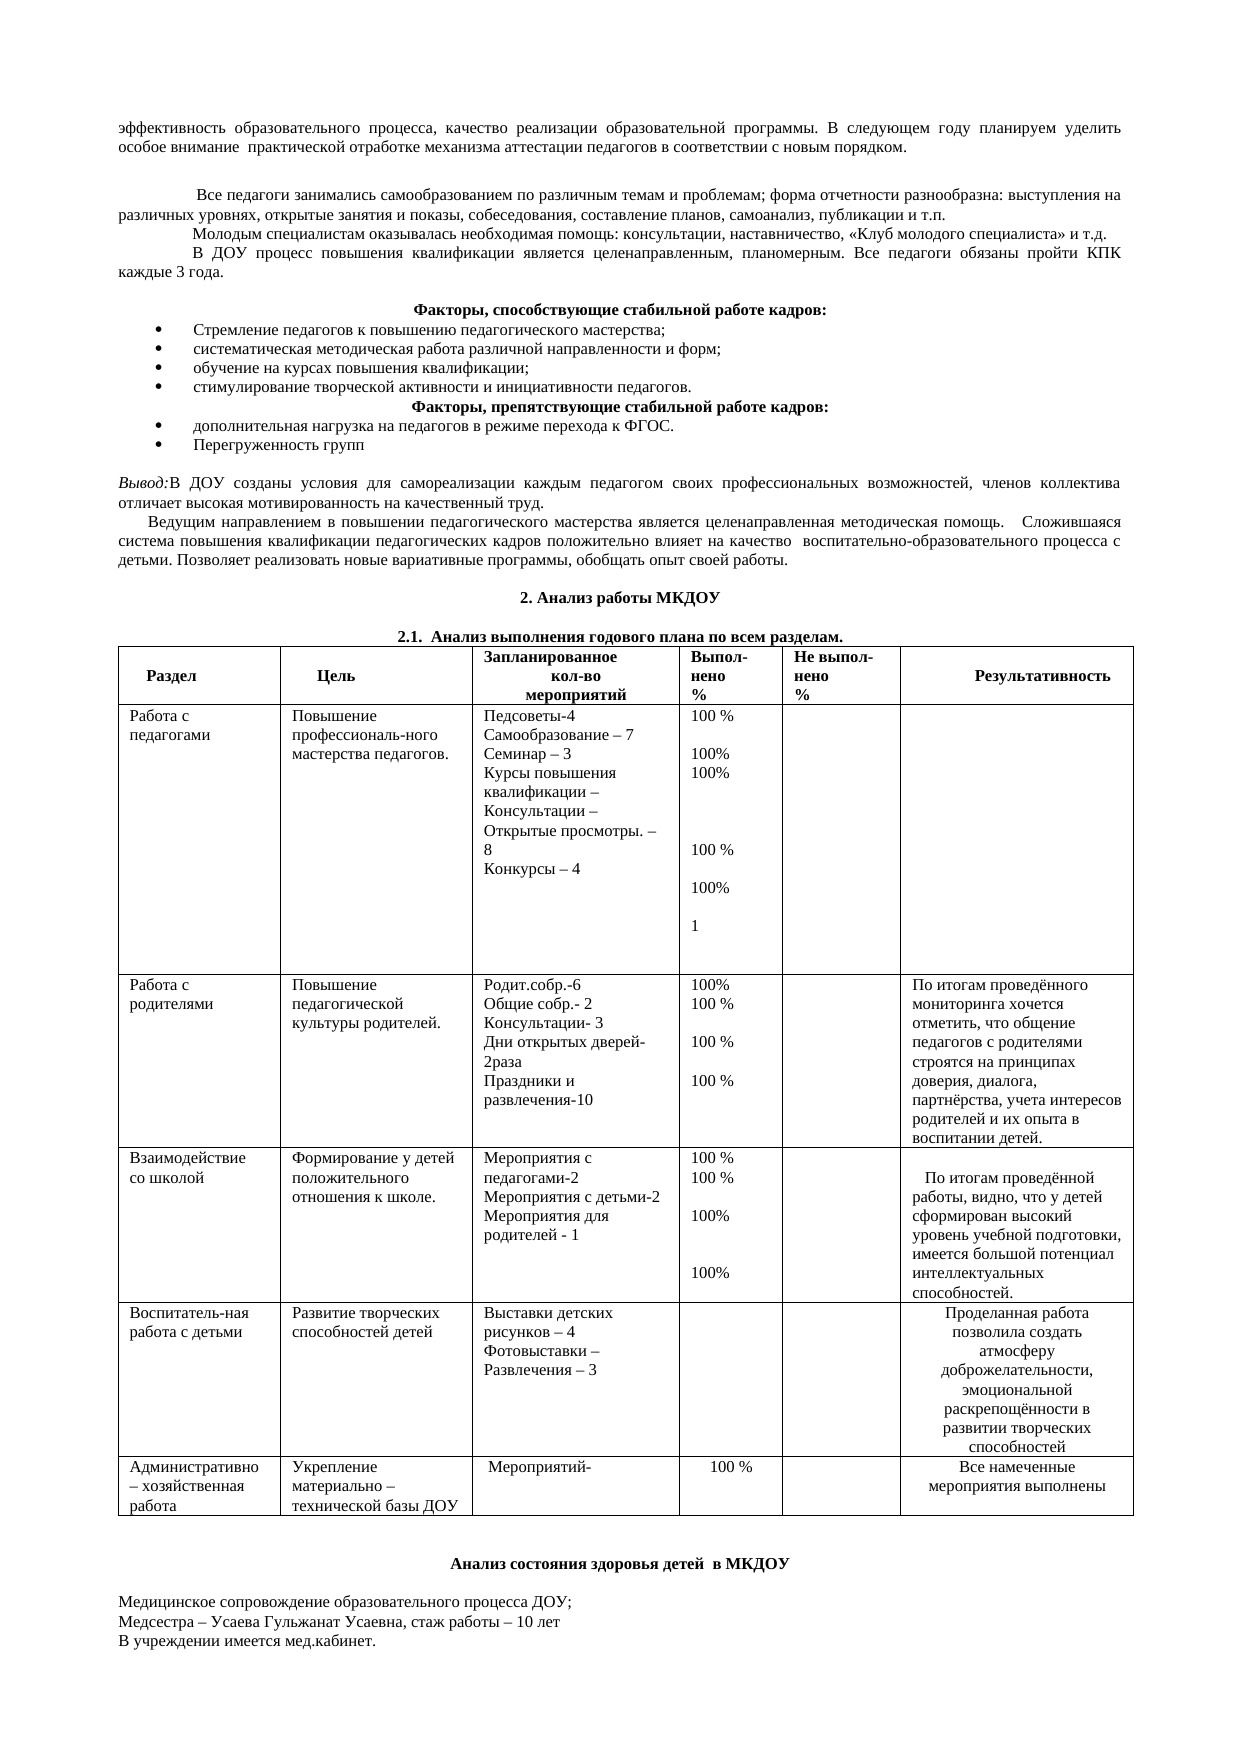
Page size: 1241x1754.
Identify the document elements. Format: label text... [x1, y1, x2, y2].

table_header Не выпол-нено % [783, 647, 900, 704]
table_cell [680, 1303, 782, 1456]
table_header Цель [281, 647, 472, 704]
table_cell По итогам проведённой работы, видно, что у детей сформирован высокий уровень учебной подготовки, имеется большой потенциал интеллектуальных способностей. [901, 1148, 1133, 1302]
list стимулирование творческой активности и инициативности педагогов. [156, 377, 1122, 396]
table_cell [783, 1303, 900, 1456]
table_cell По итогам проведённого мониторинга хочется отметить, что общение педагогов с родителями строятся на принципах доверия, диалога, партнёрства, учета интересов родителей и их опыта в воспитании детей. [901, 975, 1133, 1147]
table_header Результативность [901, 647, 1133, 704]
table_cell Взаимодействие со школой [119, 1148, 280, 1302]
table_cell Воспитатель-ная работа с детьми [119, 1303, 280, 1456]
text В ДОУ процесс повышения квалификации является целенаправленным, планомерным. Все педагоги обязаны пройти КПК каждые 3 года. [118, 243, 1122, 281]
table_cell Развитие творческих способностей детей [281, 1303, 472, 1456]
table_cell [901, 705, 1133, 974]
table_cell [783, 1457, 900, 1514]
table_cell 100% 100 % 100 % 100 % [680, 975, 782, 1147]
table_header Запланированное кол-во мероприятий [473, 647, 679, 704]
text Анализ состояния здоровья детей в МКДОУ [118, 1554, 1122, 1573]
text Вывод:В ДОУ созданы условия для самореализации каждым педагогом своих профессиональных возможностей, членов коллектива отличает высокая мотивированность на качественный труд. [118, 473, 1122, 512]
text 2. Анализ работы МКДОУ [118, 588, 1122, 607]
text 2.1. Анализ выполнения годового плана по всем разделам. [118, 627, 1122, 646]
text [118, 118, 1122, 156]
text Факторы, способствующие стабильной работе кадров: [118, 300, 1122, 319]
list дополнительная нагрузка на педагогов в режиме перехода к ФГОС. [156, 416, 1122, 435]
text Медицинское сопровождение образовательного процесса ДОУ; [118, 1592, 1122, 1611]
text Молодым специалистам оказывалась необходимая помощь: консультации, наставничество, «Клуб молодого специалиста» и т.д. [118, 223, 1122, 243]
table_cell Повышение профессиональ-ного мастерства педагогов. [281, 705, 472, 974]
table_cell Формирование у детей положительного отношения к школе. [281, 1148, 472, 1302]
table_cell [783, 705, 900, 974]
list Стремление педагогов к повышению педагогического мастерства; [156, 319, 1122, 339]
table_cell Мероприятий- [473, 1457, 679, 1514]
table_cell Все намеченные мероприятия выполнены [901, 1457, 1133, 1514]
table_cell 100 % [680, 1457, 782, 1514]
table_cell Мероприятия с педагогами-2 Мероприятия с детьми-2 Мероприятия для родителей - 1 [473, 1148, 679, 1302]
table_cell 100 % 100 % 100% 100% [680, 1148, 782, 1302]
table_cell Работа с педагогами [119, 705, 280, 974]
table_cell Работа с родителями [119, 975, 280, 1147]
table_header Выпол-нено % [680, 647, 782, 704]
table_header Раздел [119, 647, 280, 704]
list систематическая методическая работа различной направленности и форм; [156, 339, 1122, 358]
table_cell Родит.собр.-6 Общие собр.- 2 Консультации- 3 Дни открытых дверей- 2раза Праздники и развлечения-10 [473, 975, 679, 1147]
list обучение на курсах повышения квалификации; [156, 358, 1122, 377]
table_cell Административно – хозяйственная работа [119, 1457, 280, 1514]
text Факторы, препятствующие стабильной работе кадров: [118, 396, 1122, 416]
text В учреждении имеется мед.кабинет. [118, 1631, 1122, 1650]
table_cell [783, 975, 900, 1147]
table_cell 100 % 100% 100% 100 % 100% 1 [680, 705, 782, 974]
table_cell Укрепление материально – технической базы ДОУ [281, 1457, 472, 1514]
text Ведущим направлением в повышении педагогического мастерства является целенаправленная методическая помощь. Сложившаяся система повышения квалификации педагогических кадров положительно влияет на качество воспитательно-образовательного процесса с детьми. Позволяет реализовать новые вариативные программы, обобщать опыт своей работы. [118, 512, 1122, 569]
table_cell Педсоветы-4 Самообразование – 7 Семинар – 3 Курсы повышения квалификации – Консультации – Открытые просмотры. – 8 Конкурсы – 4 [473, 705, 679, 974]
list Перегруженность групп [156, 435, 1122, 454]
text Медсестра – Усаева Гульжанат Усаевна, стаж работы – 10 лет [118, 1611, 1122, 1631]
table_cell Проделанная работа позволила создать атмосферу доброжелательности, эмоциональной раскрепощённости в развитии творческих способностей [901, 1303, 1133, 1456]
table_cell Повышение педагогической культуры родителей. [281, 975, 472, 1147]
table_cell [783, 1148, 900, 1302]
text Все педагоги занимались самообразованием по различным темам и проблемам; форма отчетности разнообразна: выступления на различных уровнях, открытые занятия и показы, собеседования, составление планов, самоанализ, публикации и т.п. [118, 185, 1122, 223]
table_cell Выставки детских рисунков – 4 Фотовыставки – Развлечения – 3 [473, 1303, 679, 1456]
